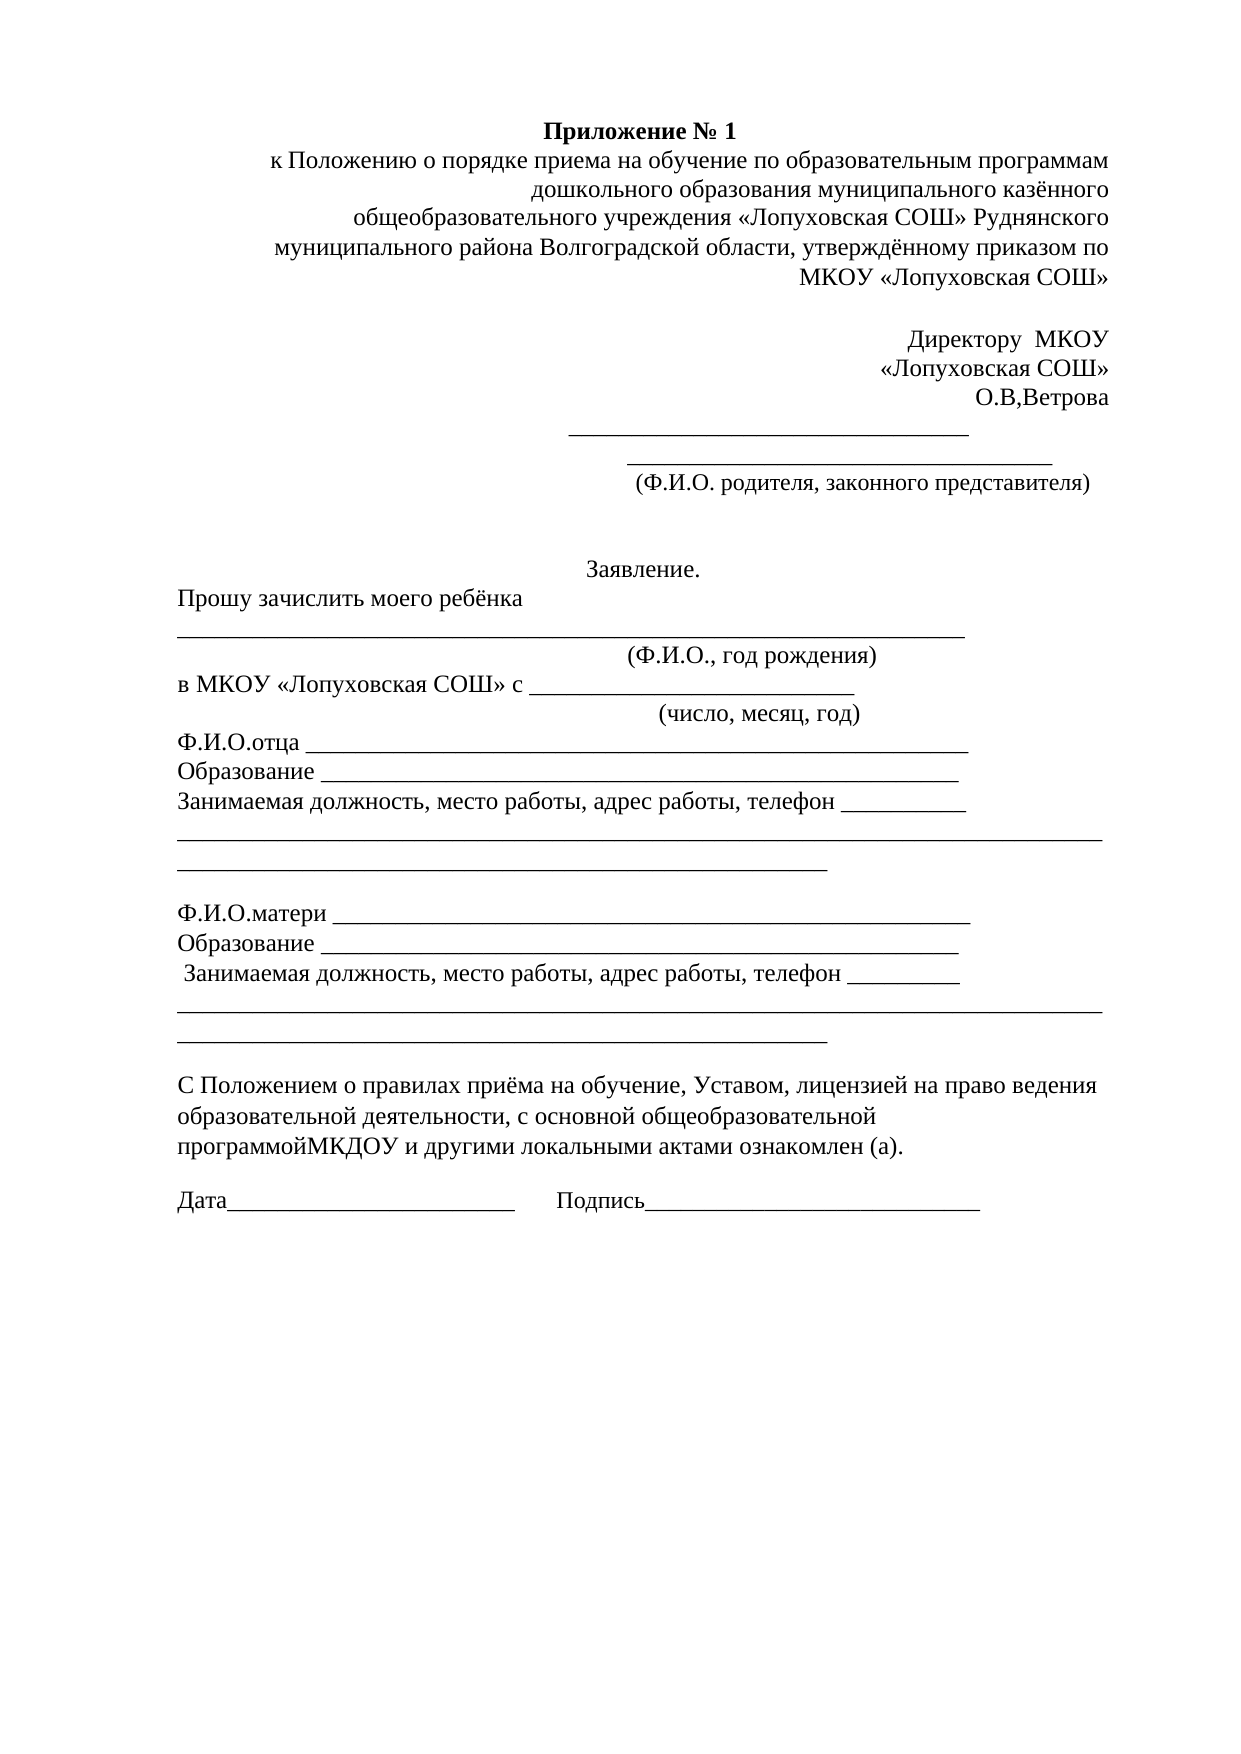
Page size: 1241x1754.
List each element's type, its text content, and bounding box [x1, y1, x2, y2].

text Ф.И.О.отца _____________________________________________________ Образование ___________________________________________________ [177, 727, 1103, 785]
text Занимаемая должность, место работы, адрес работы, телефон __________ __________________________________________________________________________ ____________________________________________________ [177, 786, 1103, 874]
text (Ф.И.О., год рождения) [627, 640, 1109, 669]
text Прошу зачислить моего ребёнка [177, 583, 1109, 612]
text Ф.И.О.матери ___________________________________________________ Образование ___________________________________________________ [177, 898, 1103, 957]
text (Ф.И.О. родителя, законного представителя) [635, 468, 1109, 495]
text Приложение № 1 [150, 116, 1130, 144]
text Дата_______________________ Подпись____________________________ [177, 1185, 1109, 1213]
list МКОУ «Лопуховская СОШ» с __________________________ [177, 669, 1109, 698]
text общеобразовательного учреждения «Лопуховская СОШ» Руднянского муниципального района Волгоградской области, утверждённому приказом по МКОУ «Лопуховская СОШ» [260, 202, 1109, 291]
text Заявление. [150, 554, 1136, 583]
text «Лопуховская СОШ» [150, 353, 1109, 382]
text _______________________________________________________________ [177, 612, 1109, 640]
text (число, месяц, год) [658, 698, 1109, 727]
list Положению о порядке приема на обучение по образовательным программам дошкольного образования муниципального казённого [266, 145, 1109, 202]
list Положением о правилах приёма на обучение, Уставом, лицензией на право ведения образовательной деятельности, с основной общеобразовательной программойМКДОУ и другими локальными актами ознакомлен (а). [177, 1070, 1103, 1160]
text О.В,Ветрова [150, 382, 1109, 410]
text __________________________________ [627, 439, 1109, 468]
text Директору МКОУ [150, 324, 1109, 353]
text Занимаемая должность, место работы, адрес работы, телефон _________ __________________________________________________________________________ ____________________________________________________ [177, 958, 1103, 1046]
text ________________________________ [569, 410, 1109, 439]
